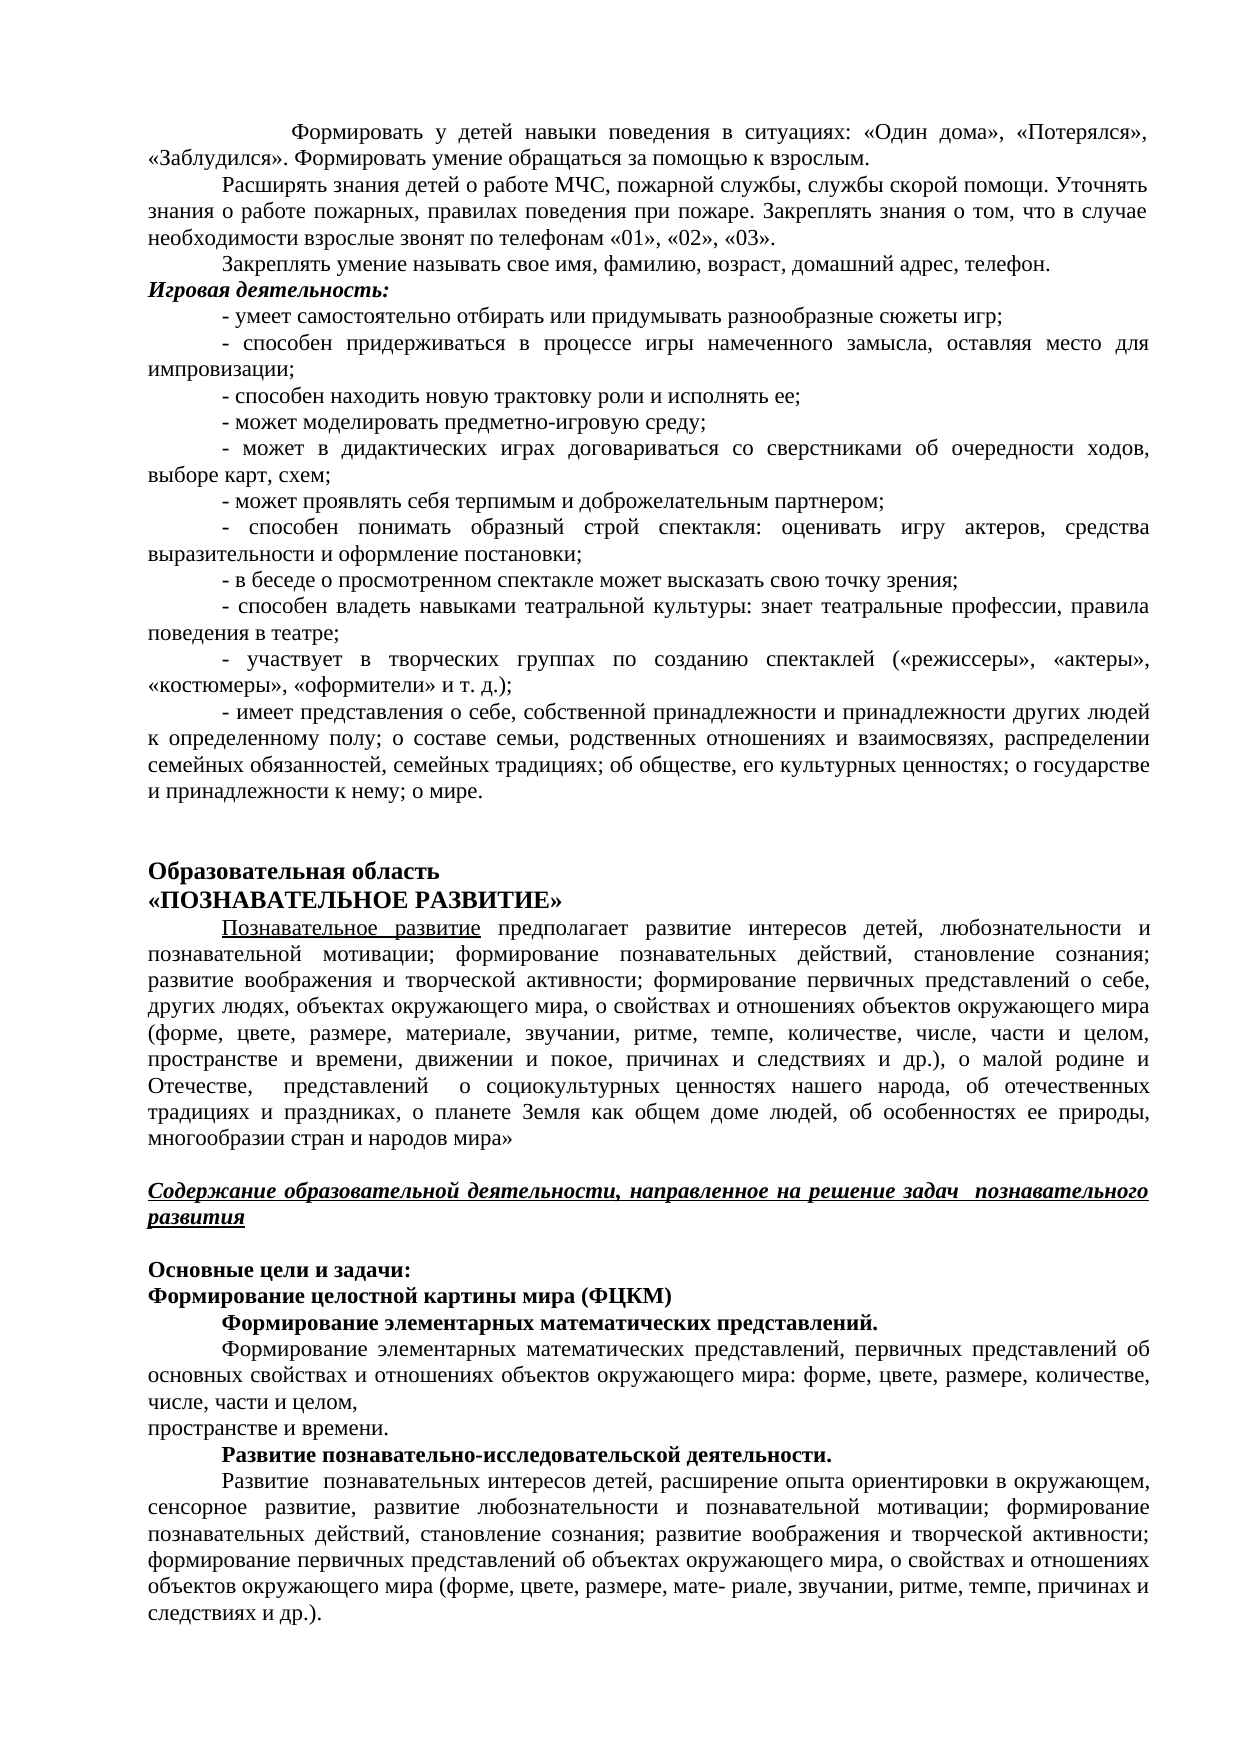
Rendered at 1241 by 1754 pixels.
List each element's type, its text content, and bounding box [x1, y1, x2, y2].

text Игровая деятельность: [148, 276, 1152, 303]
text - способен владеть навыками театральной культуры: знает театральные профессии, правила поведения в театре; [148, 592, 1152, 645]
text Формирование элементарных математических представлений, первичных представлений об основных свойствах и отношениях объектов окружающего мира: форме, цвете, размере, количестве, числе, части и целом, [148, 1335, 1152, 1414]
text пространстве и времени. [148, 1414, 1152, 1441]
text Развитие познавательно-исследовательской деятельности. [148, 1441, 1152, 1467]
text Познавательное развитие предполагает развитие интересов детей, любознательности и познавательной мотивации; формирование познавательных действий, становление сознания; развитие воображения и творческой активности; формирование первичных представлений о себе, других людях, объектах окружающего мира, о свойствах и отношениях объектов окружающего мира (форме, цвете, размере, материале, звучании, ритме, темпе, количестве, числе, части и целом, пространстве и времени, движении и покое, причинах и следствиях и др.), о малой родине и Отечестве, представлений о социокультурных ценностях нашего народа, об отечественных традициях и праздниках, о планете Земля как общем доме людей, об особенностях ее природы, многообразии стран и народов мира» [148, 913, 1152, 1151]
text - имеет представления о себе, собственной принадлежности и принадлежности других людей к определенному полу; о составе семьи, родственных отношениях и взаимосвязях, распределении семейных обязанностей, семейных традициях; об обществе, его культурных ценностях; о государстве и принадлежности к нему; о мире. [148, 698, 1152, 803]
text - умеет самостоятельно отбирать или придумывать разнообразные сюжеты игр; [148, 303, 1152, 329]
text - в беседе о просмотренном спектакле может высказать свою точку зрения; [148, 566, 1152, 592]
text Формирование элементарных математических представлений. [148, 1309, 1152, 1335]
text Закреплять умение называть свое имя, фамилию, возраст, домашний адрес, телефон. [148, 250, 1152, 276]
text Формирование целостной картины мира (ФЦКМ) [148, 1282, 1152, 1309]
text Расширять знания детей о работе МЧС, пожарной службы, службы скорой помощи. Уточнять знания о работе пожарных, правилах поведения при пожаре. Закреплять знания о том, что в случае необходимости взрослые звонят по телефонам «01», «02», «03». [148, 171, 1149, 250]
text Образовательная область [148, 856, 1152, 885]
text «ПОЗНАВАТЕЛЬНОЕ РАЗВИТИЕ» [148, 885, 1152, 913]
text - может в дидактических играх договариваться со сверстниками об очередности ходов, выборе карт, схем; [148, 434, 1152, 487]
text - способен придерживаться в процессе игры намеченного замысла, оставляя место для импровизации; [148, 329, 1152, 382]
text - способен понимать образный строй спектакля: оценивать игру актеров, средства выразительности и оформление постановки; [148, 513, 1152, 566]
text - может проявлять себя терпимым и доброжелательным партнером; [148, 487, 1152, 513]
text Содержание образовательной деятельности, направленное на решение задач познавательного развития [148, 1177, 1152, 1230]
text - способен находить новую трактовку роли и исполнять ее; [148, 382, 1152, 408]
text Развитие познавательных интересов детей, расширение опыта ориентировки в окружающем, сенсорное развитие, развитие любознательности и познавательной мотивации; формирование познавательных действий, становление сознания; развитие воображения и творческой активности; формирование первичных представлений об объектах окружающего мира, о свойствах и отношениях объектов окружающего мира (форме, цвете, размере, мате- риале, звучании, ритме, темпе, причинах и следствиях и др.). [148, 1467, 1152, 1625]
text - может моделировать предметно-игровую среду; [148, 408, 1152, 434]
text Формировать у детей навыки поведения в ситуациях: «Один дома», «Потерялся», «Заблудился». Формировать умение обращаться за помощью к взрослым. [148, 118, 1149, 171]
text Основные цели и задачи: [148, 1256, 1152, 1282]
text - участвует в творческих группах по созданию спектаклей («режиссеры», «актеры», «костюмеры», «оформители» и т. д.); [148, 645, 1152, 698]
